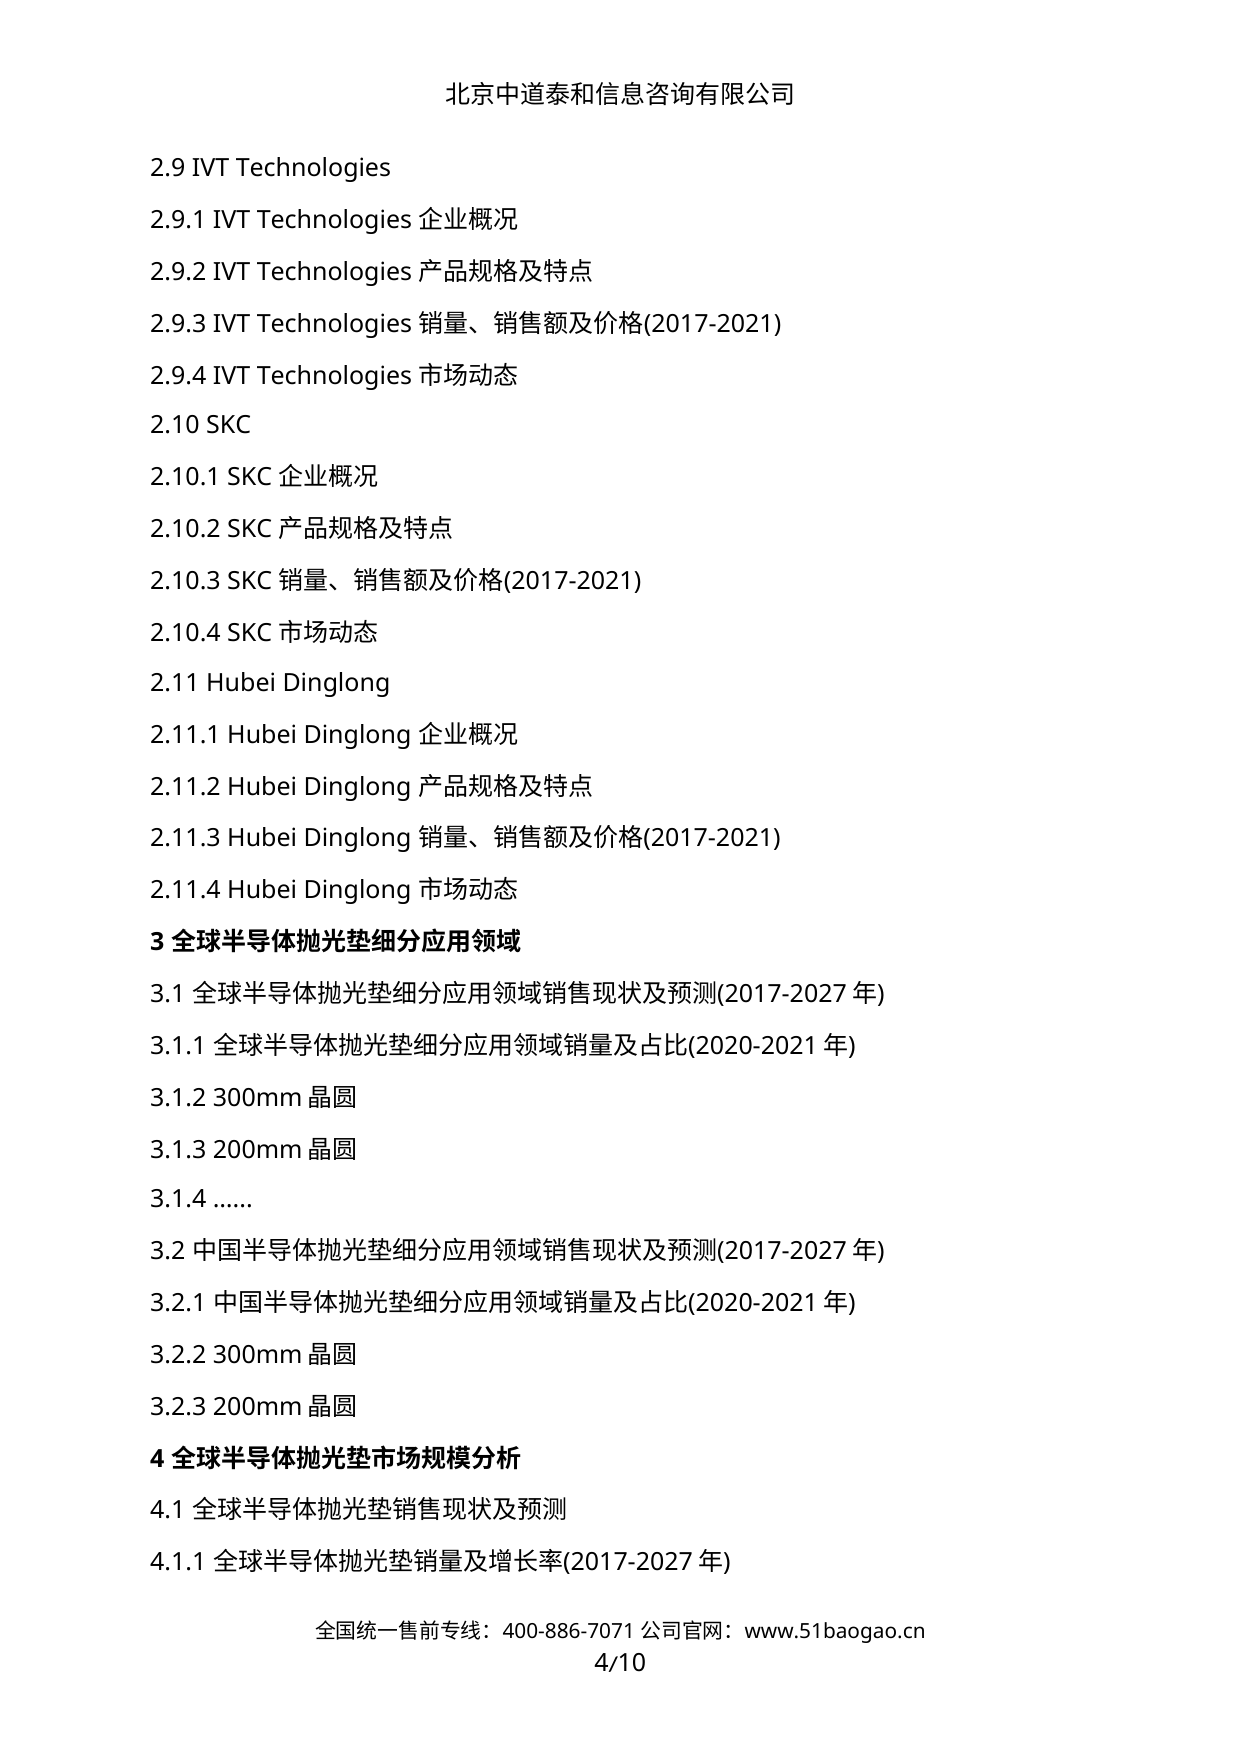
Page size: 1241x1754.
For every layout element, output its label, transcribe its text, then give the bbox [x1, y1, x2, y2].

text 3.2.2 300mm晶圆 [150, 1334, 1090, 1371]
text 2.9.2 IVT Technologies 产品规格及特点 [150, 252, 1090, 288]
text 3.1 全球半导体抛光垫细分应用领域销售现状及预测(2017-2027年) [150, 973, 1090, 1010]
text 2.11.1 Hubei Dinglong 企业概况 [150, 714, 1090, 750]
text 3.1.4 …... [150, 1181, 1090, 1215]
text 3.2.3 200mm晶圆 [150, 1386, 1090, 1422]
text 2.10 SKC [150, 407, 1090, 441]
text 2.10.3 SKC 销量、销售额及价格(2017-2021) [150, 561, 1090, 597]
text 3.2.1 中国半导体抛光垫细分应用领域销量及占比(2020-2021年) [150, 1282, 1090, 1319]
text 3 全球半导体抛光垫细分应用领域 [150, 922, 1090, 958]
text 2.9.3 IVT Technologies 销量、销售额及价格(2017-2021) [150, 303, 1090, 340]
text 2.9.4 IVT Technologies 市场动态 [150, 355, 1090, 392]
text 4.1 全球半导体抛光垫销售现状及预测 [150, 1490, 1090, 1526]
text 2.9 IVT Technologies [150, 150, 1090, 184]
text 3.1.1 全球半导体抛光垫细分应用领域销量及占比(2020-2021年) [150, 1025, 1090, 1062]
text 2.10.1 SKC 企业概况 [150, 457, 1090, 493]
text 3.1.2 300mm晶圆 [150, 1077, 1090, 1113]
text 4.1.1 全球半导体抛光垫销量及增长率(2017-2027年) [150, 1542, 1090, 1578]
text 3.1.3 200mm晶圆 [150, 1129, 1090, 1165]
text 4 全球半导体抛光垫市场规模分析 [150, 1438, 1090, 1474]
text 2.9.1 IVT Technologies 企业概况 [150, 200, 1090, 236]
text 3.2 中国半导体抛光垫细分应用领域销售现状及预测(2017-2027年) [150, 1231, 1090, 1267]
text 2.11.4 Hubei Dinglong 市场动态 [150, 870, 1090, 906]
text 2.10.2 SKC 产品规格及特点 [150, 509, 1090, 545]
text 2.11 Hubei Dinglong [150, 664, 1090, 698]
text 2.11.3 Hubei Dinglong 销量、销售额及价格(2017-2021) [150, 818, 1090, 854]
text 2.10.4 SKC 市场动态 [150, 612, 1090, 649]
text 2.11.2 Hubei Dinglong 产品规格及特点 [150, 766, 1090, 802]
